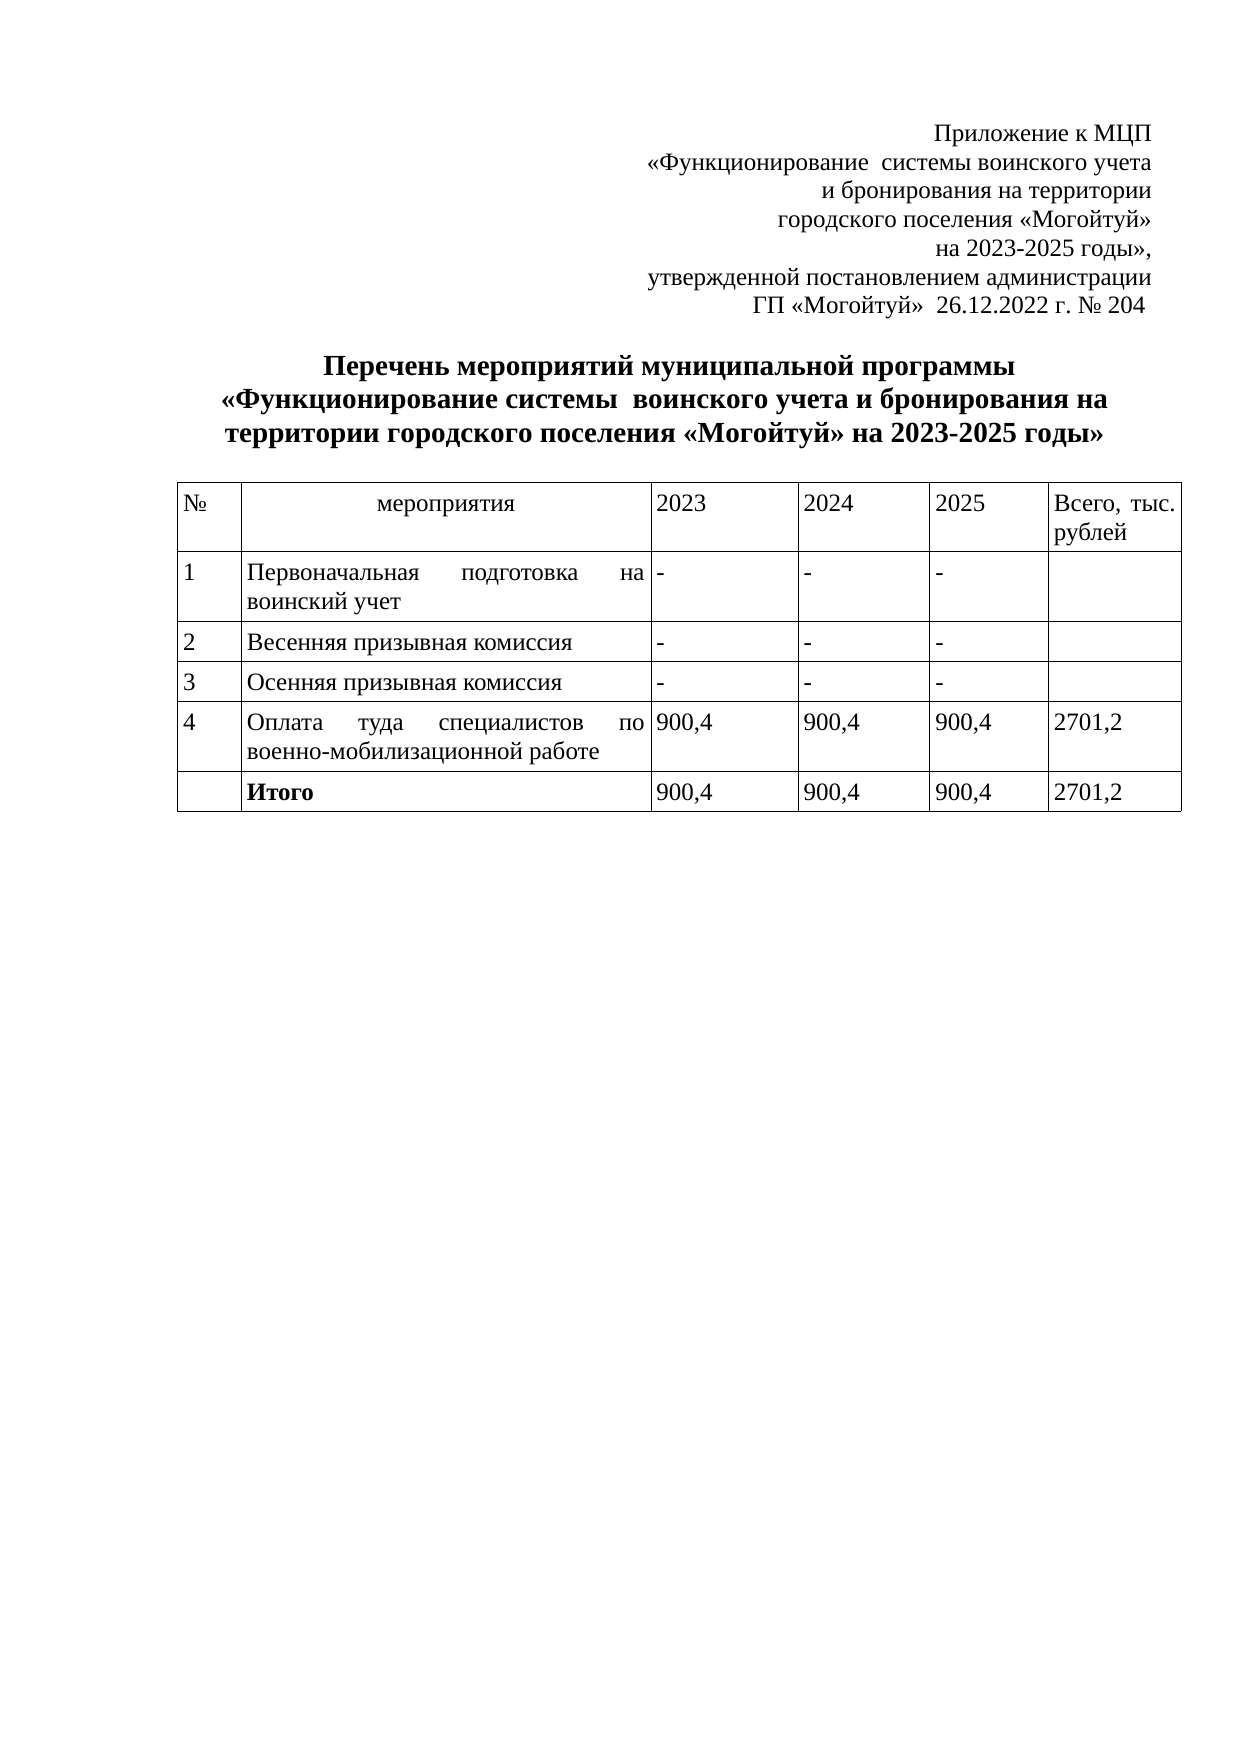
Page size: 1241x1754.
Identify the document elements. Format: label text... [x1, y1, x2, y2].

text утвержденной постановлением администрации [177, 262, 1152, 291]
table_cell - [652, 552, 798, 621]
table_cell - [930, 622, 1048, 661]
table_header 2023 [652, 483, 798, 551]
table_cell 2701,2 [1049, 772, 1181, 811]
table_cell Итого [242, 772, 651, 811]
table_cell - [652, 622, 798, 661]
text Приложение к МЦП [177, 118, 1152, 147]
table_cell Осенняя призывная комиссия [242, 662, 651, 701]
text и бронирования на территории [177, 176, 1152, 204]
table_header № [178, 483, 241, 551]
text городского поселения «Могойтуй» [177, 204, 1152, 233]
table_cell Оплата туда специалистов по военно-мобилизационной работе [242, 702, 651, 771]
table_cell 900,4 [930, 772, 1048, 811]
table_header 2025 [930, 483, 1048, 551]
table_cell - [799, 552, 929, 621]
table_cell - [652, 662, 798, 701]
table_cell - [799, 662, 929, 701]
table_header 2024 [799, 483, 929, 551]
text Перечень мероприятий муниципальной программы [177, 348, 1152, 382]
table_cell [1049, 552, 1181, 621]
table_cell 1 [178, 552, 241, 621]
table_header мероприятия [242, 483, 651, 551]
table_cell - [799, 622, 929, 661]
table_cell Весенняя призывная комиссия [242, 622, 651, 661]
table_cell 900,4 [930, 702, 1048, 771]
table_cell [1049, 662, 1181, 701]
table_cell [1049, 622, 1181, 661]
text ГП «Могойтуй» 26.12.2022 г. № 204 [177, 291, 1152, 319]
table_cell 3 [178, 662, 241, 701]
table_cell 900,4 [799, 702, 929, 771]
table_cell Первоначальная подготовка на воинский учет [242, 552, 651, 621]
table_cell 900,4 [652, 772, 798, 811]
table_cell - [930, 662, 1048, 701]
table_cell 2 [178, 622, 241, 661]
table_cell - [930, 552, 1048, 621]
text «Функционирование системы воинского учета и бронирования на территории городского поселения «Могойтуй» на 2023-2025 годы» [177, 382, 1152, 449]
table_cell 900,4 [799, 772, 929, 811]
table_header Всего, тыс. рублей [1049, 483, 1181, 551]
table_cell 900,4 [652, 702, 798, 771]
table_cell [178, 772, 241, 811]
text на 2023-2025 годы», [177, 233, 1152, 262]
table_cell 2701,2 [1049, 702, 1181, 771]
text «Функционирование системы воинского учета [177, 147, 1152, 176]
table_cell 4 [178, 702, 241, 771]
